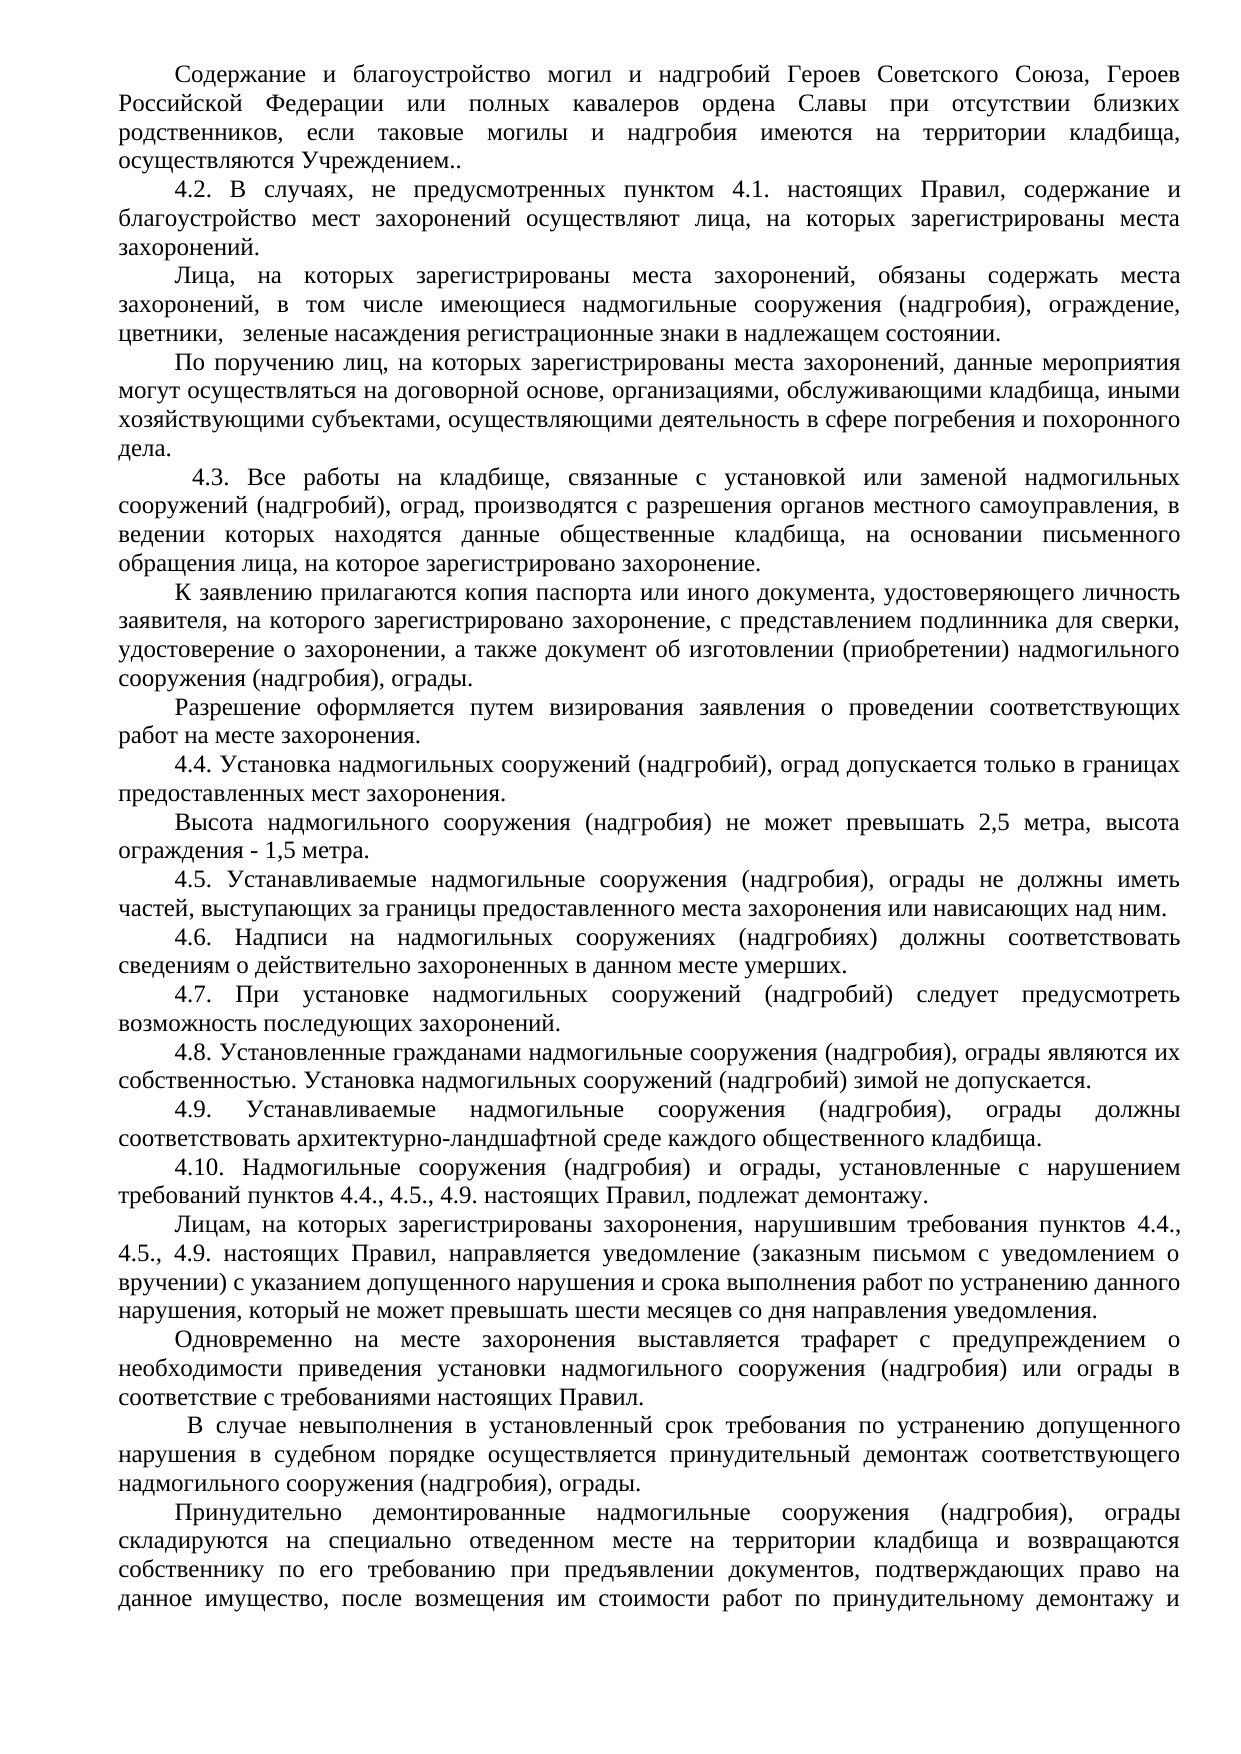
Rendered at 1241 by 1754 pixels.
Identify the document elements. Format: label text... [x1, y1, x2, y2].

text 4.4. Установка надмогильных сооружений (надгробий), оград допускается только в границах предоставленных мест захоронения. [118, 749, 1181, 807]
text Разрешение оформляется путем визирования заявления о проведении соответствующих работ на месте захоронения. [118, 692, 1181, 749]
text 4.10. Надмогильные сооружения (надгробия) и ограды, установленные с нарушением требований пунктов 4.4., 4.5., 4.9. настоящих Правил, подлежат демонтажу. [118, 1152, 1181, 1209]
text Лицам, на которых зарегистрированы захоронения, нарушившим требования пунктов 4.4., 4.5., 4.9. настоящих Правил, направляется уведомление (заказным письмом с уведомлением о вручении) с указанием допущенного нарушения и срока выполнения работ по устранению данного нарушения, который не может превышать шести месяцев со дня направления уведомления. [118, 1209, 1181, 1324]
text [118, 1497, 1181, 1612]
text 4.6. Надписи на надмогильных сооружениях (надгробиях) должны соответствовать сведениям о действительно захороненных в данном месте умерших. [118, 922, 1181, 979]
text 4.9. Устанавливаемые надмогильные сооружения (надгробия), ограды должны соответствовать архитектурно-ландшафтной среде каждого общественного кладбища. [118, 1094, 1181, 1152]
text 4.8. Установленные гражданами надмогильные сооружения (надгробия), ограды являются их собственностью. Установка надмогильных сооружений (надгробий) зимой не допускается. [118, 1037, 1181, 1094]
text 4.3. Все работы на кладбище, связанные с установкой или заменой надмогильных сооружений (надгробий), оград, производятся с разрешения органов местного самоуправления, в ведении которых находятся данные общественные кладбища, на основании письменного обращения лица, на которое зарегистрировано захоронение. [118, 462, 1181, 577]
text Лица, на которых зарегистрированы места захоронений, обязаны содержать места захоронений, в том числе имеющиеся надмогильные сооружения (надгробия), ограждение, цветники, зеленые насаждения регистрационные знаки в надлежащем состоянии. [118, 260, 1181, 347]
text По поручению лиц, на которых зарегистрированы места захоронений, данные мероприятия могут осуществляться на договорной основе, организациями, обслуживающими кладбища, иными хозяйствующими субъектами, осуществляющими деятельность в сфере погребения и похоронного дела. [118, 347, 1181, 462]
text 4.7. При установке надмогильных сооружений (надгробий) следует предусмотреть возможность последующих захоронений. [118, 979, 1181, 1037]
text К заявлению прилагаются копия паспорта или иного документа, удостоверяющего личность заявителя, на которого зарегистрировано захоронение, с представлением подлинника для сверки, удостоверение о захоронении, а также документ об изготовлении (приобретении) надмогильного сооружения (надгробия), ограды. [118, 577, 1181, 692]
text Содержание и благоустройство могил и надгробий Героев Советского Союза, Героев Российской Федерации или полных кавалеров ордена Славы при отсутствии близких родственников, если таковые могилы и надгробия имеются на территории кладбища, осуществляются Учреждением.. [118, 59, 1181, 174]
text 4.5. Устанавливаемые надмогильные сооружения (надгробия), ограды не должны иметь частей, выступающих за границы предоставленного места захоронения или нависающих над ним. [118, 864, 1181, 922]
text В случае невыполнения в установленный срок требования по устранению допущенного нарушения в судебном порядке осуществляется принудительный демонтаж соответствующего надмогильного сооружения (надгробия), ограды. [118, 1410, 1181, 1497]
text 4.2. В случаях, не предусмотренных пунктом 4.1. настоящих Правил, содержание и благоустройство мест захоронений осуществляют лица, на которых зарегистрированы места захоронений. [118, 174, 1181, 260]
text Высота надмогильного сооружения (надгробия) не может превышать 2,5 метра, высота ограждения - 1,5 метра. [118, 807, 1181, 864]
text Одновременно на месте захоронения выставляется трафарет с предупреждением о необходимости приведения установки надмогильного сооружения (надгробия) или ограды в соответствие с требованиями настоящих Правил. [118, 1324, 1181, 1410]
